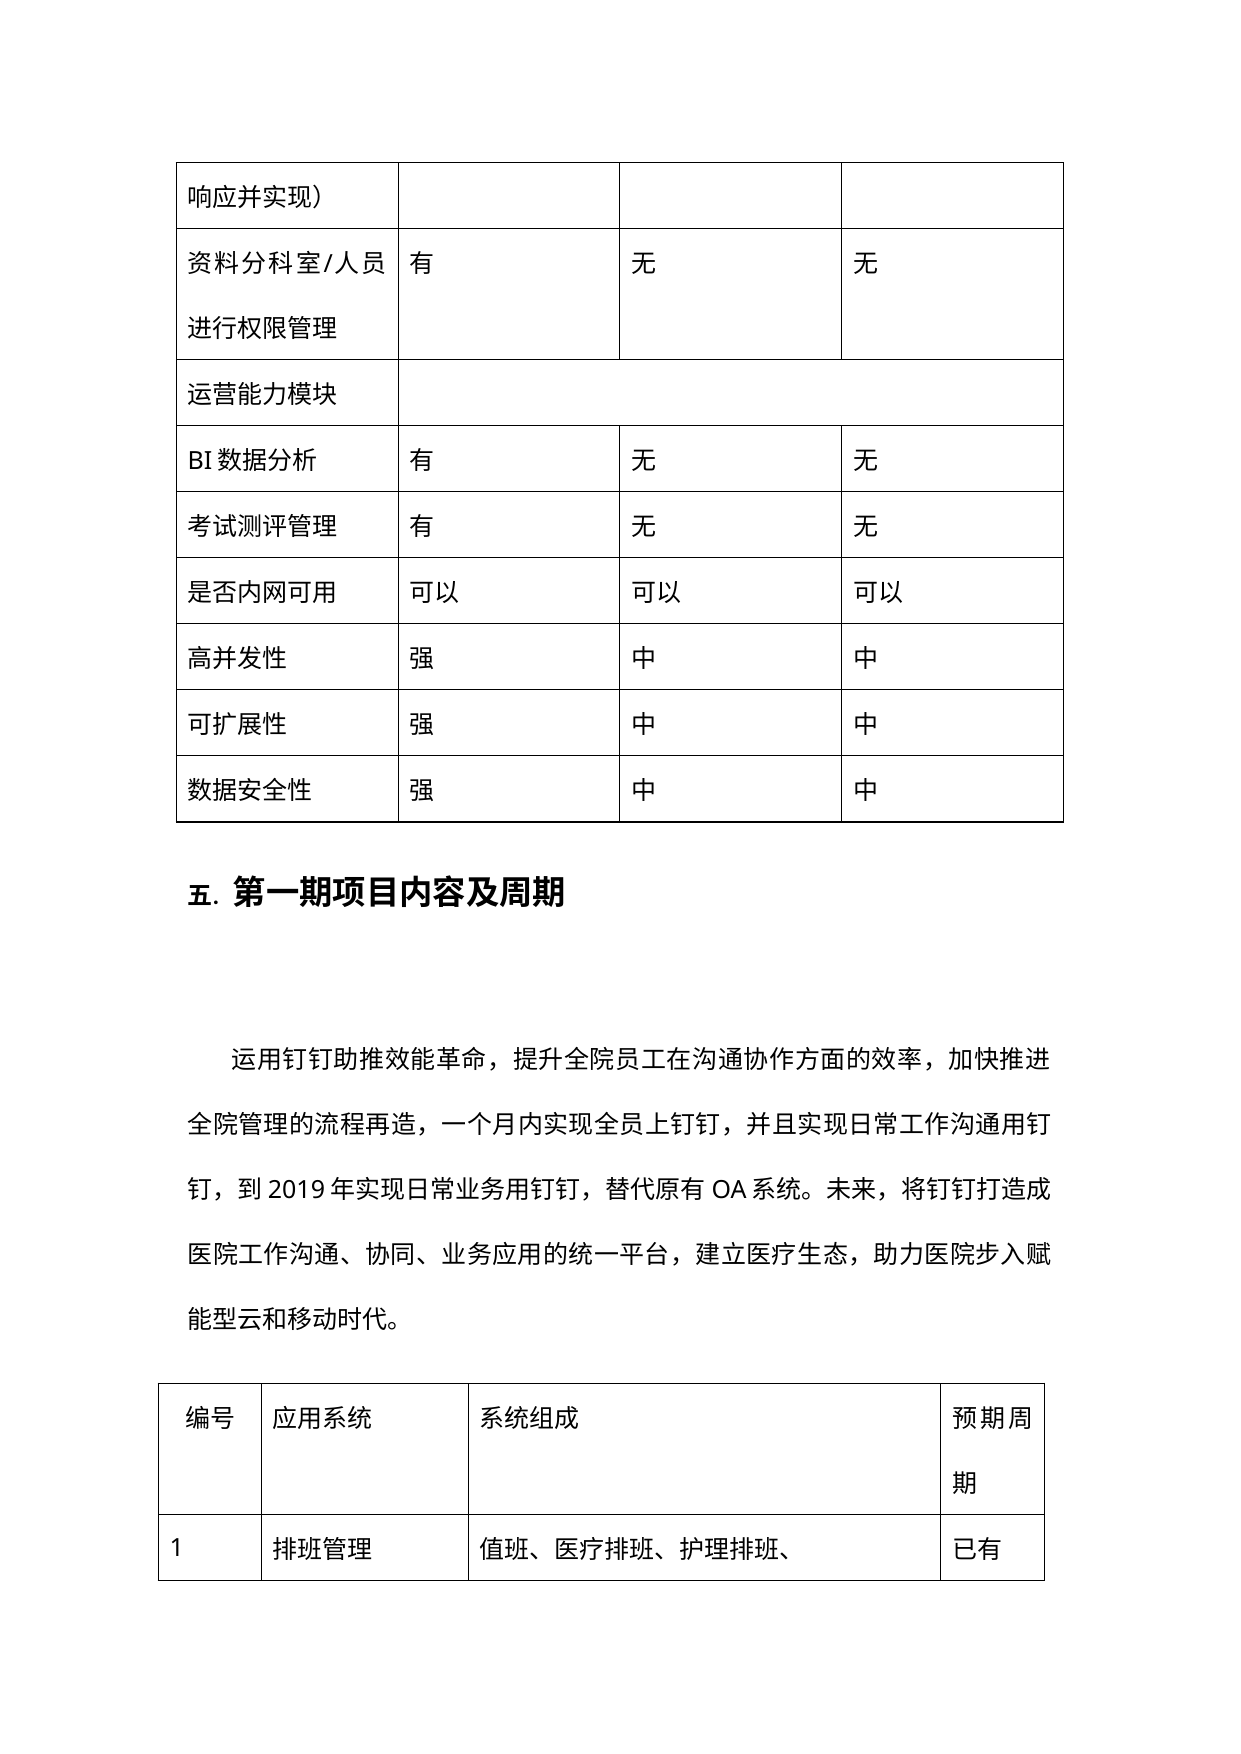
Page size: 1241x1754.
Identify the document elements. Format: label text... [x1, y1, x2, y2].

table_cell 资料分科室/人员进行权限管理 [177, 229, 398, 359]
table_cell 中 [842, 624, 1063, 689]
table_cell 排班管理 [262, 1515, 468, 1580]
table_cell 已有 [941, 1515, 1044, 1580]
table_cell 强 [399, 163, 619, 228]
table_cell 中 [620, 163, 841, 228]
text 运用钉钉助推效能革命，提升全院员工在沟通协作方面的效率，加快推进全院管理的流程再造，一个月内实现全员上钉钉，并且实现日常工作沟通用钉钉，到2019年实现日常业务用钉钉，替代原有OA系统。未来，将钉钉打造成医院工作沟通、协同、业务应用的统一平台，建立医疗生态，助力医院步入赋能型云和移动时代。 [187, 1025, 1053, 1350]
table_cell 强 [399, 690, 619, 755]
table_cell 有 [399, 492, 619, 557]
table_cell 有 [399, 426, 619, 491]
table_cell 无 [620, 426, 841, 491]
table_cell 有 [399, 229, 619, 359]
table_cell 中 [620, 624, 841, 689]
table_header 编号 [159, 1384, 261, 1514]
table_cell 无 [620, 492, 841, 557]
table_cell 可扩展性 [177, 690, 398, 755]
table_cell 可以 [620, 558, 841, 623]
table_cell 数据安全性 [177, 756, 398, 821]
table_cell 考试测评管理 [177, 492, 398, 557]
table_header 预期周期 [941, 1384, 1044, 1514]
table_cell 1 [159, 1515, 261, 1580]
table_header 系统组成 [469, 1384, 940, 1514]
table_cell [399, 360, 1063, 425]
table_cell 强 [399, 624, 619, 689]
table_cell 运营能力模块 [177, 360, 398, 425]
table_cell 高并发性 [177, 624, 398, 689]
table_cell 无 [842, 492, 1063, 557]
table_cell 值班、医疗排班、护理排班、 [469, 1515, 940, 1580]
subtitle 第一期项目内容及周期 [187, 858, 1053, 923]
table_header 应用系统 [262, 1384, 468, 1514]
table_cell 中 [620, 756, 841, 821]
table_cell 无 [842, 426, 1063, 491]
table_cell 弱 [842, 163, 1063, 228]
table_cell 中 [842, 756, 1063, 821]
table_cell 可以 [399, 558, 619, 623]
table_cell BI数据分析 [177, 426, 398, 491]
table_cell 强 [399, 756, 619, 821]
table_cell 中 [620, 690, 841, 755]
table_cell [177, 163, 398, 228]
table_cell 中 [842, 690, 1063, 755]
table_cell 无 [842, 229, 1063, 359]
table_cell 可以 [842, 558, 1063, 623]
table_cell 无 [620, 229, 841, 359]
table_cell 是否内网可用 [177, 558, 398, 623]
